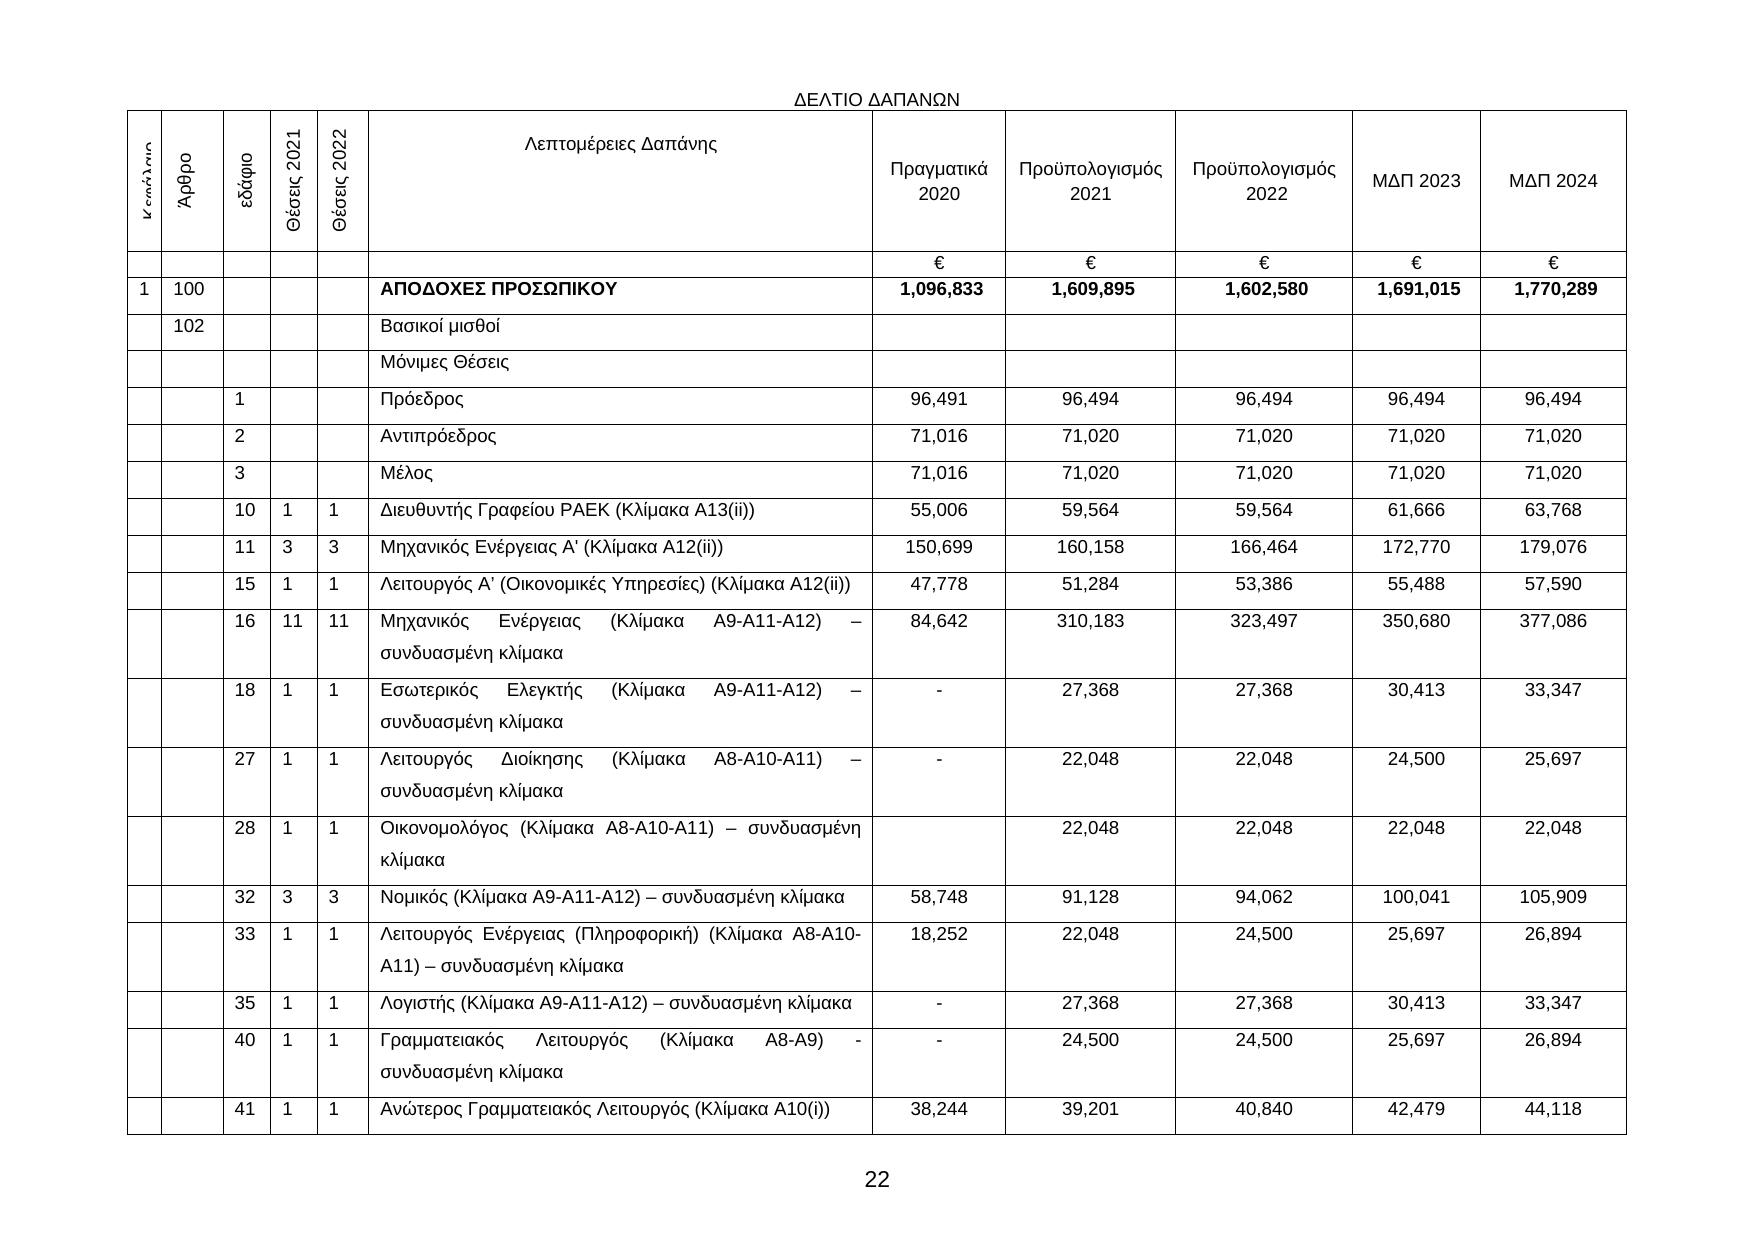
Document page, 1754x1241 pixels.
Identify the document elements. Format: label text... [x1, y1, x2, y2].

table_cell Μόνιμες Θέσεις [369, 351, 872, 387]
table_cell 1 [128, 278, 161, 313]
table_cell [1481, 315, 1626, 350]
table_cell 71,020 [1176, 425, 1352, 461]
table_cell ΑΠΟΔΟΧΕΣ ΠΡΟΣΩΠΙΚΟΥ [369, 278, 872, 313]
table_cell Λειτουργός Ενέργειας (Πληροφορική) (Κλίμακα Α8-Α10-Α11) – συνδυασμένη κλίμακα [369, 923, 872, 991]
table_cell 102 [162, 315, 223, 350]
table_cell [873, 817, 1005, 885]
table_cell [128, 817, 161, 885]
table_cell € [1353, 252, 1480, 277]
table_cell 1 [318, 499, 368, 535]
table_cell 3 [271, 536, 317, 572]
table_cell 94,062 [1176, 886, 1352, 922]
table_cell [162, 573, 223, 608]
table_cell 100,041 [1353, 886, 1480, 922]
table_cell 71,020 [1353, 462, 1480, 498]
table_cell 2 [224, 425, 270, 461]
table_cell [128, 679, 161, 747]
table_cell 1 [271, 817, 317, 885]
table_cell 11 [224, 536, 270, 572]
table_cell 105,909 [1481, 886, 1626, 922]
table_cell [128, 536, 161, 572]
table_cell Νομικός (Κλίμακα Α9-Α11-Α12) – συνδυασμένη κλίμακα [369, 886, 872, 922]
table_cell [318, 351, 368, 387]
table_cell [128, 1098, 161, 1134]
table_cell 25,697 [1353, 923, 1480, 991]
table_cell 32 [224, 886, 270, 922]
table_cell Λειτουργός Διοίκησης (Κλίμακα Α8-Α10-Α11) – συνδυασμένη κλίμακα [369, 748, 872, 816]
table_cell [162, 536, 223, 572]
table_cell [162, 610, 223, 678]
table_cell [162, 499, 223, 535]
table_cell 24,500 [1176, 1029, 1352, 1097]
table_cell [873, 351, 1005, 387]
table_cell [162, 388, 223, 424]
table_header εδάφιο [224, 111, 270, 251]
table_cell [318, 425, 368, 461]
table_cell 27 [224, 748, 270, 816]
table_cell 323,497 [1176, 610, 1352, 678]
table_cell 96,494 [1006, 388, 1175, 424]
table_header Προϋπολογισμός 2022 [1176, 111, 1352, 251]
table_cell 1 [271, 1029, 317, 1097]
table_cell 24,500 [1006, 1029, 1175, 1097]
table_cell 59,564 [1006, 499, 1175, 535]
table_cell [873, 315, 1005, 350]
table_header Θέσεις 2022 [318, 111, 368, 251]
table_cell 96,494 [1176, 388, 1352, 424]
table_cell [128, 252, 161, 277]
table_cell Μέλος [369, 462, 872, 498]
table_cell Ανώτερος Γραμματειακός Λειτουργός (Κλίμακα Α10(i)) [369, 1098, 872, 1134]
table_cell [1006, 351, 1175, 387]
table_cell 310,183 [1006, 610, 1175, 678]
table_cell 172,770 [1353, 536, 1480, 572]
table_header Προϋπολογισμός 2021 [1006, 111, 1175, 251]
table_cell 18 [224, 679, 270, 747]
table_cell [162, 817, 223, 885]
table_cell [128, 610, 161, 678]
table_cell - [873, 1029, 1005, 1097]
table_cell 160,158 [1006, 536, 1175, 572]
table_cell 1 [318, 817, 368, 885]
table_cell Αντιπρόεδρος [369, 425, 872, 461]
table_cell 28 [224, 817, 270, 885]
table_cell 22,048 [1006, 817, 1175, 885]
table_header Πραγματικά 2020 [873, 111, 1005, 251]
table_cell 71,020 [1481, 462, 1626, 498]
table_cell 57,590 [1481, 573, 1626, 608]
table_cell [128, 499, 161, 535]
table_cell [224, 252, 270, 277]
table_cell 71,020 [1481, 425, 1626, 461]
table_cell Πρόεδρος [369, 388, 872, 424]
table_cell 47,778 [873, 573, 1005, 608]
table_cell 1 [271, 679, 317, 747]
table_cell 22,048 [1176, 817, 1352, 885]
table_cell € [1006, 252, 1175, 277]
table_cell 33,347 [1481, 679, 1626, 747]
table_cell [1481, 351, 1626, 387]
table_cell [224, 315, 270, 350]
table_cell 30,413 [1353, 992, 1480, 1028]
table_cell 26,894 [1481, 923, 1626, 991]
table_cell 24,500 [1176, 923, 1352, 991]
table_cell [1006, 315, 1175, 350]
table_cell [271, 351, 317, 387]
table_cell € [1481, 252, 1626, 277]
table_header ΜΔΠ 2023 [1353, 111, 1480, 251]
table_cell 22,048 [1176, 748, 1352, 816]
table_cell [162, 923, 223, 991]
table_cell 1 [224, 388, 270, 424]
table_cell 61,666 [1353, 499, 1480, 535]
table_cell 1,770,289 [1481, 278, 1626, 313]
table_cell € [1176, 252, 1352, 277]
table_cell 71,020 [1006, 462, 1175, 498]
table_cell [128, 748, 161, 816]
table_cell 71,016 [873, 425, 1005, 461]
table_cell 1 [271, 1098, 317, 1134]
table_cell 18,252 [873, 923, 1005, 991]
table_cell [162, 1029, 223, 1097]
table_cell 166,464 [1176, 536, 1352, 572]
table_cell [162, 886, 223, 922]
table_cell 3 [318, 536, 368, 572]
table_cell [318, 278, 368, 313]
table_cell 27,368 [1006, 679, 1175, 747]
table_cell 42,479 [1353, 1098, 1480, 1134]
table_cell [128, 462, 161, 498]
table_header Λεπτομέρειες Δαπάνης [369, 111, 872, 251]
table_cell 55,006 [873, 499, 1005, 535]
table_cell 15 [224, 573, 270, 608]
table_cell 55,488 [1353, 573, 1480, 608]
table_cell [162, 992, 223, 1028]
table_cell [1176, 315, 1352, 350]
table_cell [224, 351, 270, 387]
table_cell [224, 278, 270, 313]
table_cell - [873, 992, 1005, 1028]
table_cell 22,048 [1006, 748, 1175, 816]
table_cell - [873, 679, 1005, 747]
table_cell 58,748 [873, 886, 1005, 922]
table_cell 40,840 [1176, 1098, 1352, 1134]
table_cell 33 [224, 923, 270, 991]
table_cell 71,020 [1006, 425, 1175, 461]
table_cell [162, 252, 223, 277]
table_cell 27,368 [1176, 992, 1352, 1028]
table_cell [318, 388, 368, 424]
table_cell 25,697 [1481, 748, 1626, 816]
table_cell Γραμματειακός Λειτουργός (Κλίμακα Α8-Α9) - συνδυασμένη κλίμακα [369, 1029, 872, 1097]
table_cell [271, 462, 317, 498]
table_cell [128, 886, 161, 922]
table_cell [128, 351, 161, 387]
table_cell 1 [271, 923, 317, 991]
table_cell [162, 351, 223, 387]
table_cell 100 [162, 278, 223, 313]
table_cell Διευθυντής Γραφείου ΡΑΕΚ (Κλίμακα Α13(ii)) [369, 499, 872, 535]
table_cell 377,086 [1481, 610, 1626, 678]
table_cell [318, 462, 368, 498]
table_cell 11 [271, 610, 317, 678]
table_cell [128, 388, 161, 424]
table_cell 1 [318, 923, 368, 991]
table_cell 63,768 [1481, 499, 1626, 535]
table_header ΜΔΠ 2024 [1481, 111, 1626, 251]
table_header Άρθρο [162, 111, 223, 251]
table_cell 1 [271, 499, 317, 535]
table_cell [318, 315, 368, 350]
table_cell 1 [318, 1098, 368, 1134]
table_cell [271, 278, 317, 313]
table_cell 53,386 [1176, 573, 1352, 608]
table_cell 150,699 [873, 536, 1005, 572]
table_cell 1 [318, 679, 368, 747]
table_cell [128, 315, 161, 350]
table_cell [162, 748, 223, 816]
table_cell Μηχανικός Ενέργειας (Κλίμακα Α9-Α11-Α12) – συνδυασμένη κλίμακα [369, 610, 872, 678]
table_cell [318, 252, 368, 277]
text ΔΕΛΤΙΟ ΔΑΠΑΝΩΝ [89, 89, 1665, 110]
table_cell [128, 992, 161, 1028]
table_cell 10 [224, 499, 270, 535]
table_cell [271, 388, 317, 424]
table_cell [162, 679, 223, 747]
table_cell 27,368 [1006, 992, 1175, 1028]
table_cell 91,128 [1006, 886, 1175, 922]
table_cell 1,609,895 [1006, 278, 1175, 313]
table_cell 1 [318, 992, 368, 1028]
table_cell 24,500 [1353, 748, 1480, 816]
table_cell 1 [271, 573, 317, 608]
table_header Θέσεις 2021 [271, 111, 317, 251]
table_cell [162, 425, 223, 461]
table_cell 22,048 [1481, 817, 1626, 885]
table_cell 33,347 [1481, 992, 1626, 1028]
table_cell 39,201 [1006, 1098, 1175, 1134]
table_cell 71,020 [1176, 462, 1352, 498]
table_cell 59,564 [1176, 499, 1352, 535]
table_cell [128, 1029, 161, 1097]
table_cell Λειτουργός Α’ (Οικονομικές Υπηρεσίες) (Κλίμακα Α12(ii)) [369, 573, 872, 608]
table_cell 1,602,580 [1176, 278, 1352, 313]
table_cell 71,016 [873, 462, 1005, 498]
table_cell 1 [318, 1029, 368, 1097]
table_cell 179,076 [1481, 536, 1626, 572]
table_cell 40 [224, 1029, 270, 1097]
table_cell 27,368 [1176, 679, 1352, 747]
table_header Κεφάλαιο [128, 111, 161, 251]
table_cell 26,894 [1481, 1029, 1626, 1097]
table_cell Βασικοί μισθοί [369, 315, 872, 350]
table_cell [1176, 351, 1352, 387]
table_cell [1353, 351, 1480, 387]
table_cell [1353, 315, 1480, 350]
table_cell 16 [224, 610, 270, 678]
table_cell 3 [271, 886, 317, 922]
table_cell 1,691,015 [1353, 278, 1480, 313]
table_cell 96,494 [1353, 388, 1480, 424]
table_cell [271, 425, 317, 461]
table_cell [162, 1098, 223, 1134]
table_cell Λογιστής (Κλίμακα Α9-Α11-Α12) – συνδυασμένη κλίμακα [369, 992, 872, 1028]
table_cell [128, 923, 161, 991]
table_cell 30,413 [1353, 679, 1480, 747]
table_cell 1 [271, 992, 317, 1028]
table_cell 11 [318, 610, 368, 678]
table_cell 96,494 [1481, 388, 1626, 424]
table_cell 1 [318, 748, 368, 816]
table_cell 1,096,833 [873, 278, 1005, 313]
table_cell [271, 315, 317, 350]
table_cell [271, 252, 317, 277]
table_cell 22,048 [1353, 817, 1480, 885]
table_cell 44,118 [1481, 1098, 1626, 1134]
table_cell [369, 252, 872, 277]
table_cell 41 [224, 1098, 270, 1134]
table_cell 1 [271, 748, 317, 816]
table_cell Εσωτερικός Ελεγκτής (Κλίμακα Α9-Α11-Α12) – συνδυασμένη κλίμακα [369, 679, 872, 747]
table_cell 3 [224, 462, 270, 498]
table_cell 350,680 [1353, 610, 1480, 678]
table_cell 51,284 [1006, 573, 1175, 608]
table_cell - [873, 748, 1005, 816]
table_cell 96,491 [873, 388, 1005, 424]
table_cell 35 [224, 992, 270, 1028]
table_cell 25,697 [1353, 1029, 1480, 1097]
table_cell 1 [318, 573, 368, 608]
table_cell € [873, 252, 1005, 277]
table_cell 3 [318, 886, 368, 922]
table_cell [162, 462, 223, 498]
table_cell 71,020 [1353, 425, 1480, 461]
table_cell [128, 425, 161, 461]
table_cell 84,642 [873, 610, 1005, 678]
table_cell 38,244 [873, 1098, 1005, 1134]
table_cell 22,048 [1006, 923, 1175, 991]
table_cell [128, 573, 161, 608]
table_cell Μηχανικός Ενέργειας Α' (Κλίμακα Α12(ii)) [369, 536, 872, 572]
table_cell Οικονομολόγος (Κλίμακα Α8-Α10-Α11) – συνδυασμένη κλίμακα [369, 817, 872, 885]
